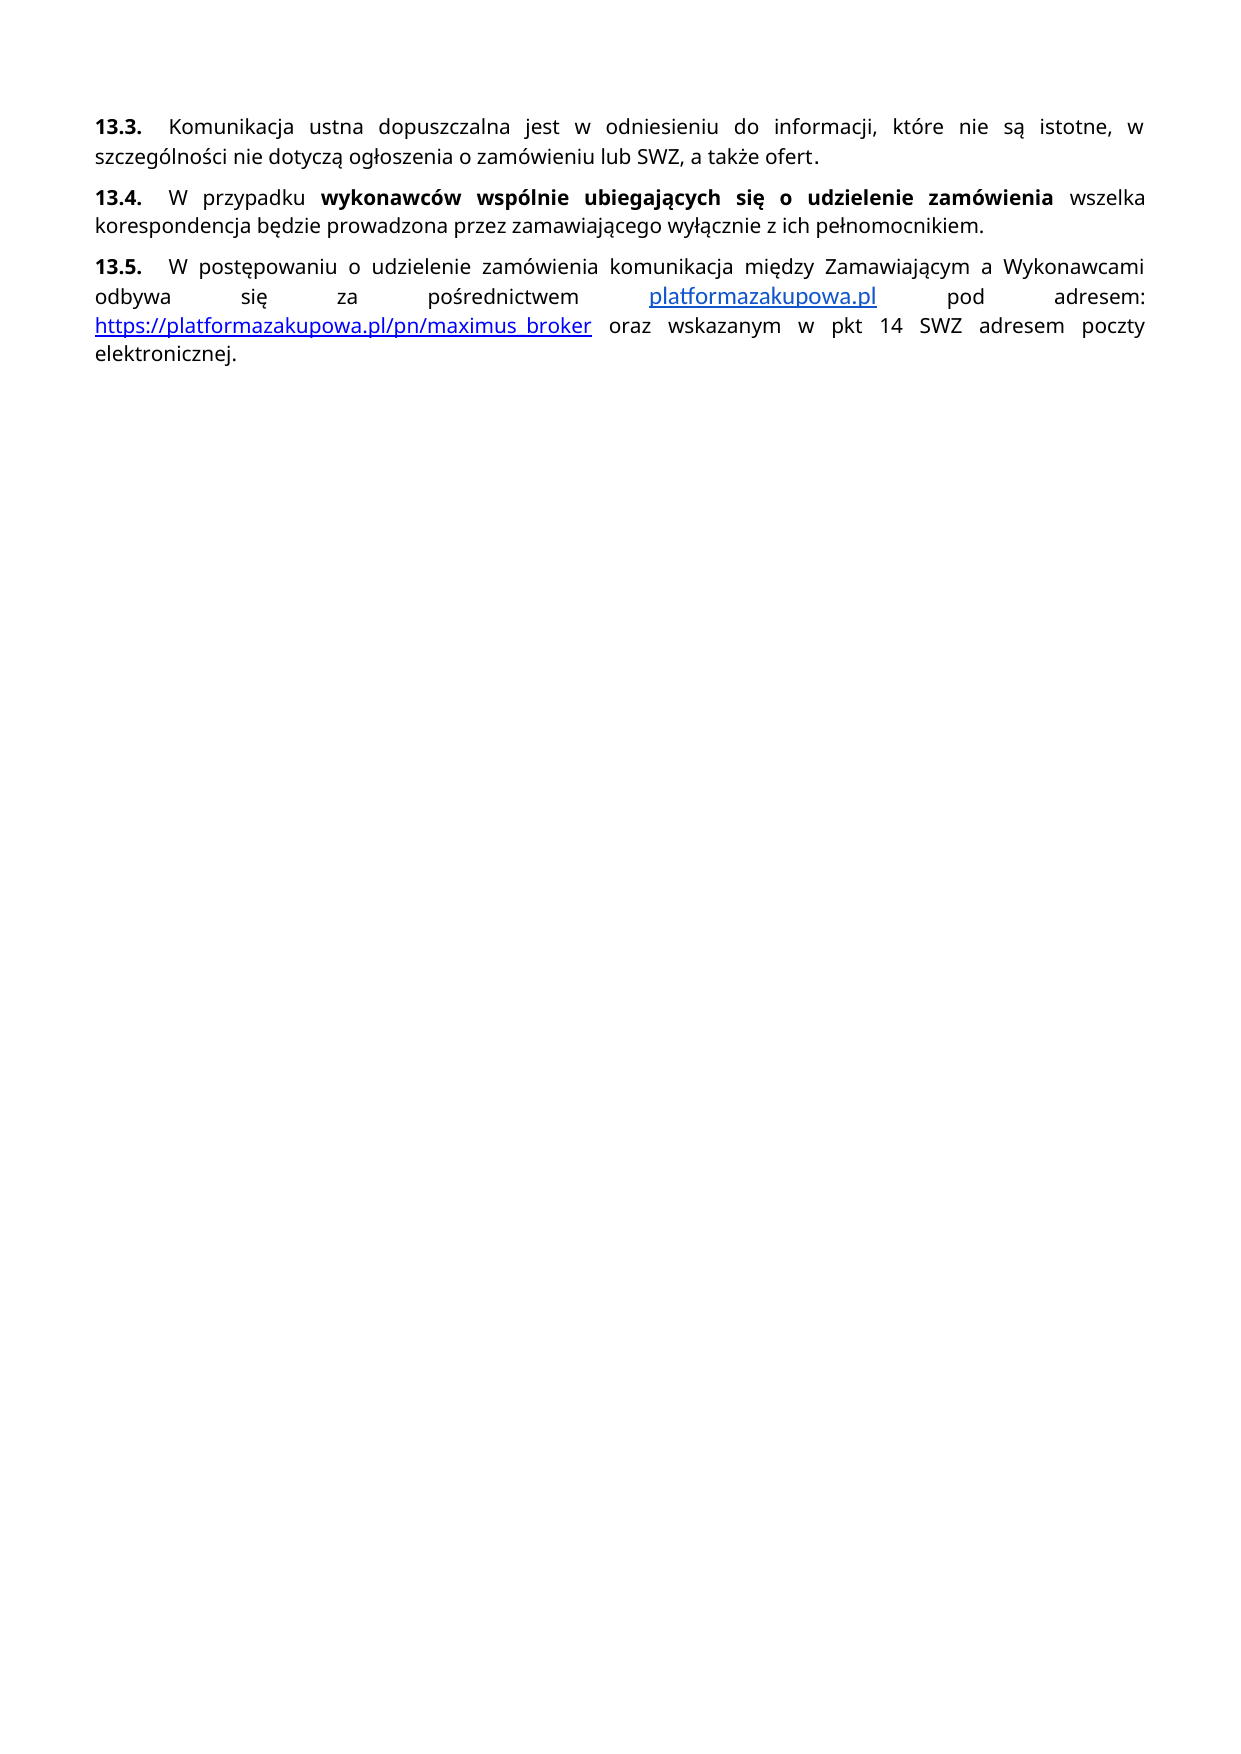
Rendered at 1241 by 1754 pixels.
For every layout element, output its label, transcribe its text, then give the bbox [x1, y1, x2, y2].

list W przypadku wykonawców wspólnie ubiegających się o udzielenie zamówienia wszelka korespondencja będzie prowadzona przez zamawiającego wyłącznie z ich pełnomocnikiem. [94, 183, 1146, 239]
list Komunikacja ustna dopuszczalna jest w odniesieniu do informacji, które nie są istotne, w szczególności nie dotyczą ogłoszenia o zamówieniu lub SWZ, a także ofert. [94, 112, 1146, 170]
list W postępowaniu o udzielenie zamówienia komunikacja między Zamawiającym a Wykonawcami odbywa się za pośrednictwem platformazakupowa.pl pod adresem: https://platformazakupowa.pl/pn/maximus_broker oraz wskazanym w pkt 14 SWZ adresem poczty elektronicznej. [94, 252, 1146, 368]
